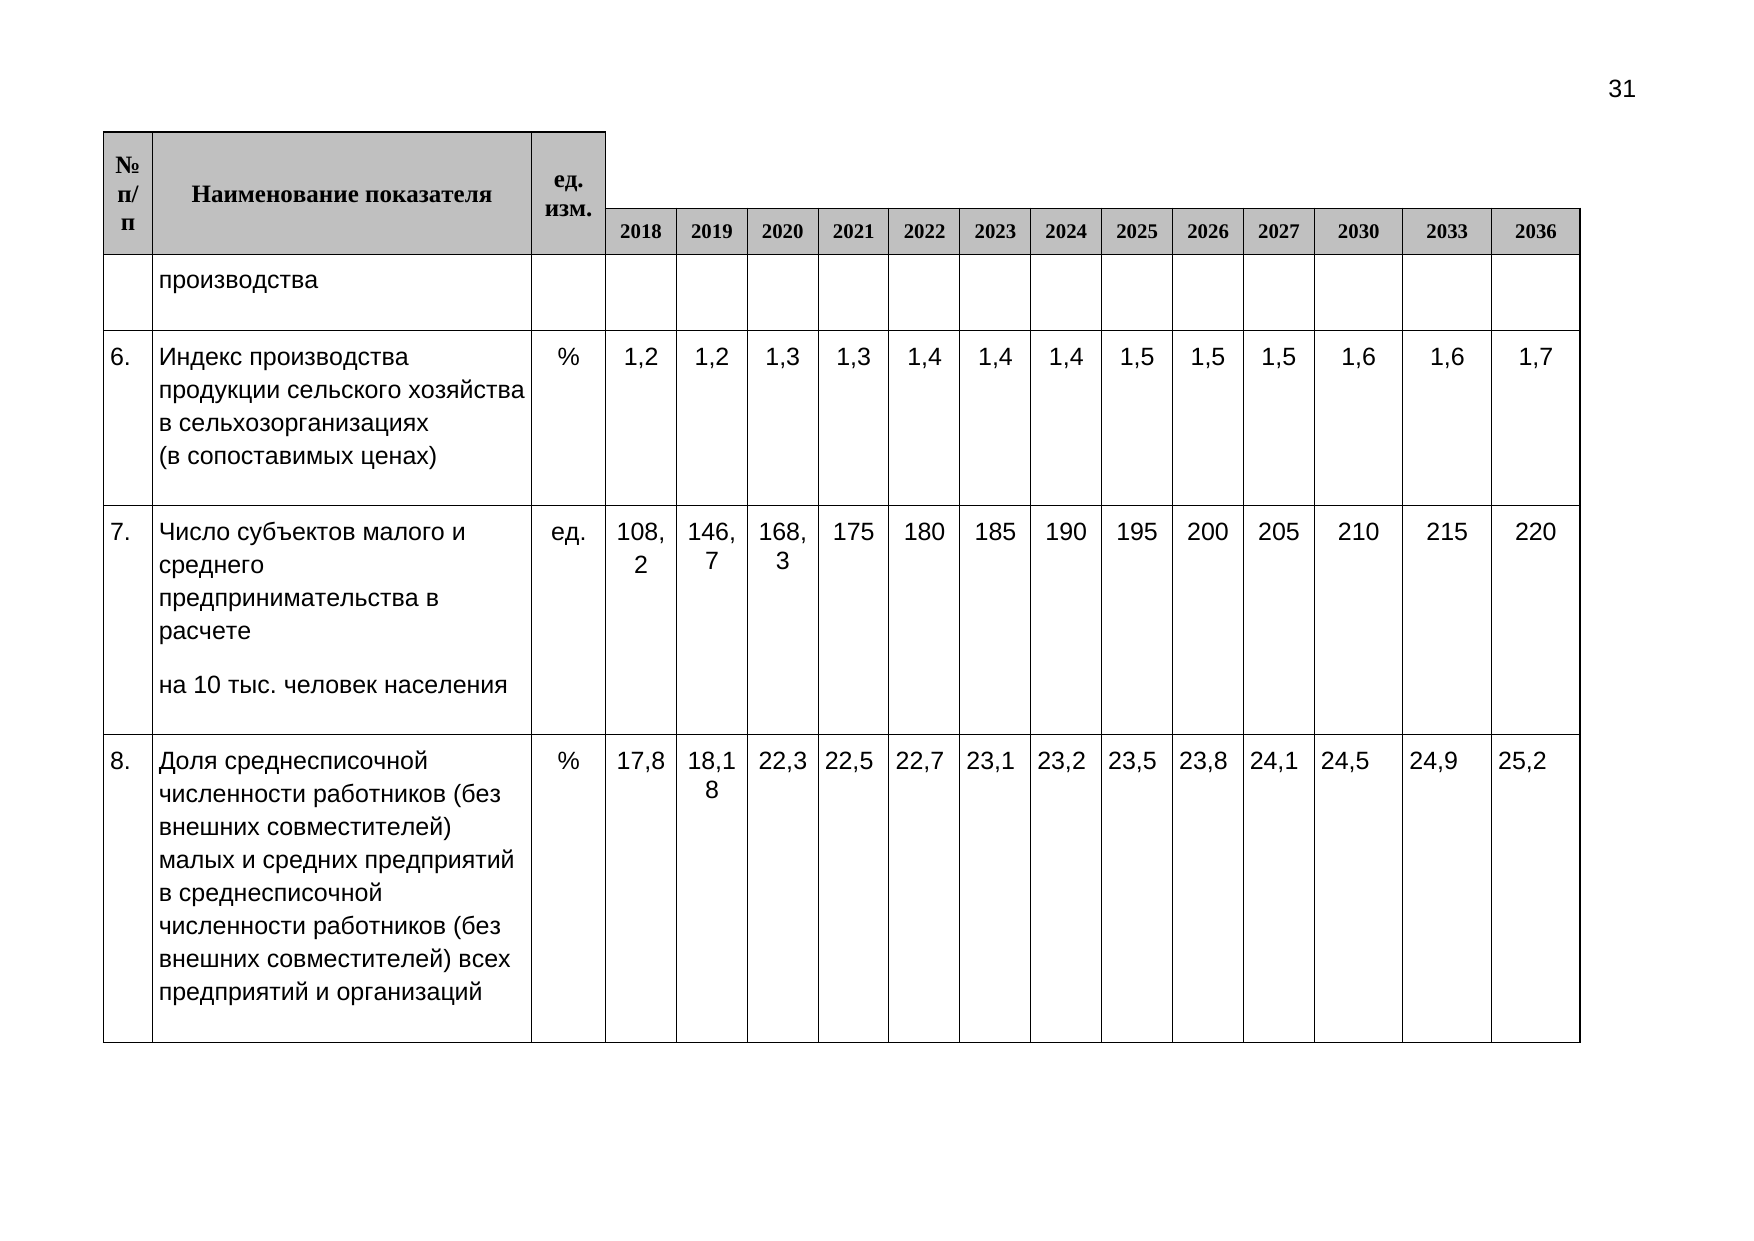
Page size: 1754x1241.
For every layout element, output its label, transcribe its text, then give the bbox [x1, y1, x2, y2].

table_cell 215 [1403, 506, 1491, 734]
table_cell ед. [532, 506, 605, 734]
table_cell 0 [1315, 255, 1402, 330]
table_cell 2023 [960, 209, 1030, 254]
table_cell 200 [1173, 506, 1243, 734]
table_cell 23,1 [960, 735, 1030, 1042]
table_cell 0 [1173, 255, 1243, 330]
table_cell 24,9 [1403, 735, 1491, 1042]
table_cell Число субъектов малого и среднего предпринимательства в расчете на 10 тыс. человек населения [153, 506, 531, 734]
table_cell 1,5 [1102, 331, 1172, 505]
table_cell 1,3 [748, 331, 818, 505]
table_cell 2027 [1244, 209, 1314, 254]
table_cell 0 [819, 255, 888, 330]
table_cell 0 [748, 255, 818, 330]
table_cell 1,6 [1403, 331, 1491, 505]
table_cell 1,4 [889, 331, 959, 505]
table_cell 0 [606, 255, 676, 330]
table_cell 190 [1031, 506, 1101, 734]
table_cell 6. [104, 331, 152, 505]
table_cell 2036 [1492, 209, 1579, 254]
table_cell 0 [889, 255, 959, 330]
table_cell 23,2 [1031, 735, 1101, 1042]
table_cell 1,4 [960, 331, 1030, 505]
table_cell 175 [819, 506, 888, 734]
table_cell 0 [1492, 255, 1579, 330]
table_cell 18,18 [677, 735, 747, 1042]
table_cell % [532, 331, 605, 505]
table_cell 25,2 [1492, 735, 1579, 1042]
table_cell 1,7 [1492, 331, 1579, 505]
table_header Наименование показателя [153, 133, 531, 254]
table_cell Индекс промышленного производства [153, 255, 531, 330]
table_cell 22,5 [819, 735, 888, 1042]
table_cell 185 [960, 506, 1030, 734]
table_cell 1,6 [1315, 331, 1402, 505]
table_cell 0 [960, 255, 1030, 330]
table_cell % [532, 735, 605, 1042]
table_cell 1,4 [1031, 331, 1101, 505]
table_cell 2025 [1102, 209, 1172, 254]
table_cell 22,7 [889, 735, 959, 1042]
table_cell 2033 [1403, 209, 1491, 254]
table_cell 1,2 [606, 331, 676, 505]
table_cell 2030 [1315, 209, 1402, 254]
table_cell 2020 [748, 209, 818, 254]
table_cell 23,8 [1173, 735, 1243, 1042]
table_cell Индекс производства продукции сельского хозяйства в сельхозорганизациях (в сопоставимых ценах) [153, 331, 531, 505]
table_cell 7. [104, 506, 152, 734]
table_cell 0 [1031, 255, 1101, 330]
table_cell 1,5 [1244, 331, 1314, 505]
table_cell 5. [104, 255, 152, 330]
table_header ед. изм. [532, 133, 605, 254]
table_cell 0 [677, 255, 747, 330]
table_cell 2018 [606, 209, 676, 254]
table_cell 2026 [1173, 209, 1243, 254]
table_cell 2022 [889, 209, 959, 254]
table_cell 195 [1102, 506, 1172, 734]
table_cell 210 [1315, 506, 1402, 734]
table_cell 2019 [677, 209, 747, 254]
table_cell 8. [104, 735, 152, 1042]
table_cell 24,5 [1315, 735, 1402, 1042]
table_cell 220 [1492, 506, 1579, 734]
table_cell 146,7 [677, 506, 747, 734]
table_cell 2021 [819, 209, 888, 254]
table_cell 180 [889, 506, 959, 734]
table_cell 1,5 [1173, 331, 1243, 505]
table_cell 205 [1244, 506, 1314, 734]
table_cell 22,3 [748, 735, 818, 1042]
table_cell 23,5 [1102, 735, 1172, 1042]
table_cell 1,3 [819, 331, 888, 505]
table_header № п/п [104, 133, 152, 254]
table_cell 168,3 [748, 506, 818, 734]
table_cell 17,8 [606, 735, 676, 1042]
table_cell 0 [1244, 255, 1314, 330]
table_cell 1,2 [677, 331, 747, 505]
table_cell 24,1 [1244, 735, 1314, 1042]
table_cell 0 [1102, 255, 1172, 330]
table_cell Доля среднесписочной численности работников (без внешних совместителей) малых и средних предприятий в среднесписочной численности работников (без внешних совместителей) всех предприятий и организаций [153, 735, 531, 1042]
table_cell % [532, 255, 605, 330]
table_cell 108,2 [606, 506, 676, 734]
table_cell 0 [1403, 255, 1491, 330]
table_cell 2024 [1031, 209, 1101, 254]
